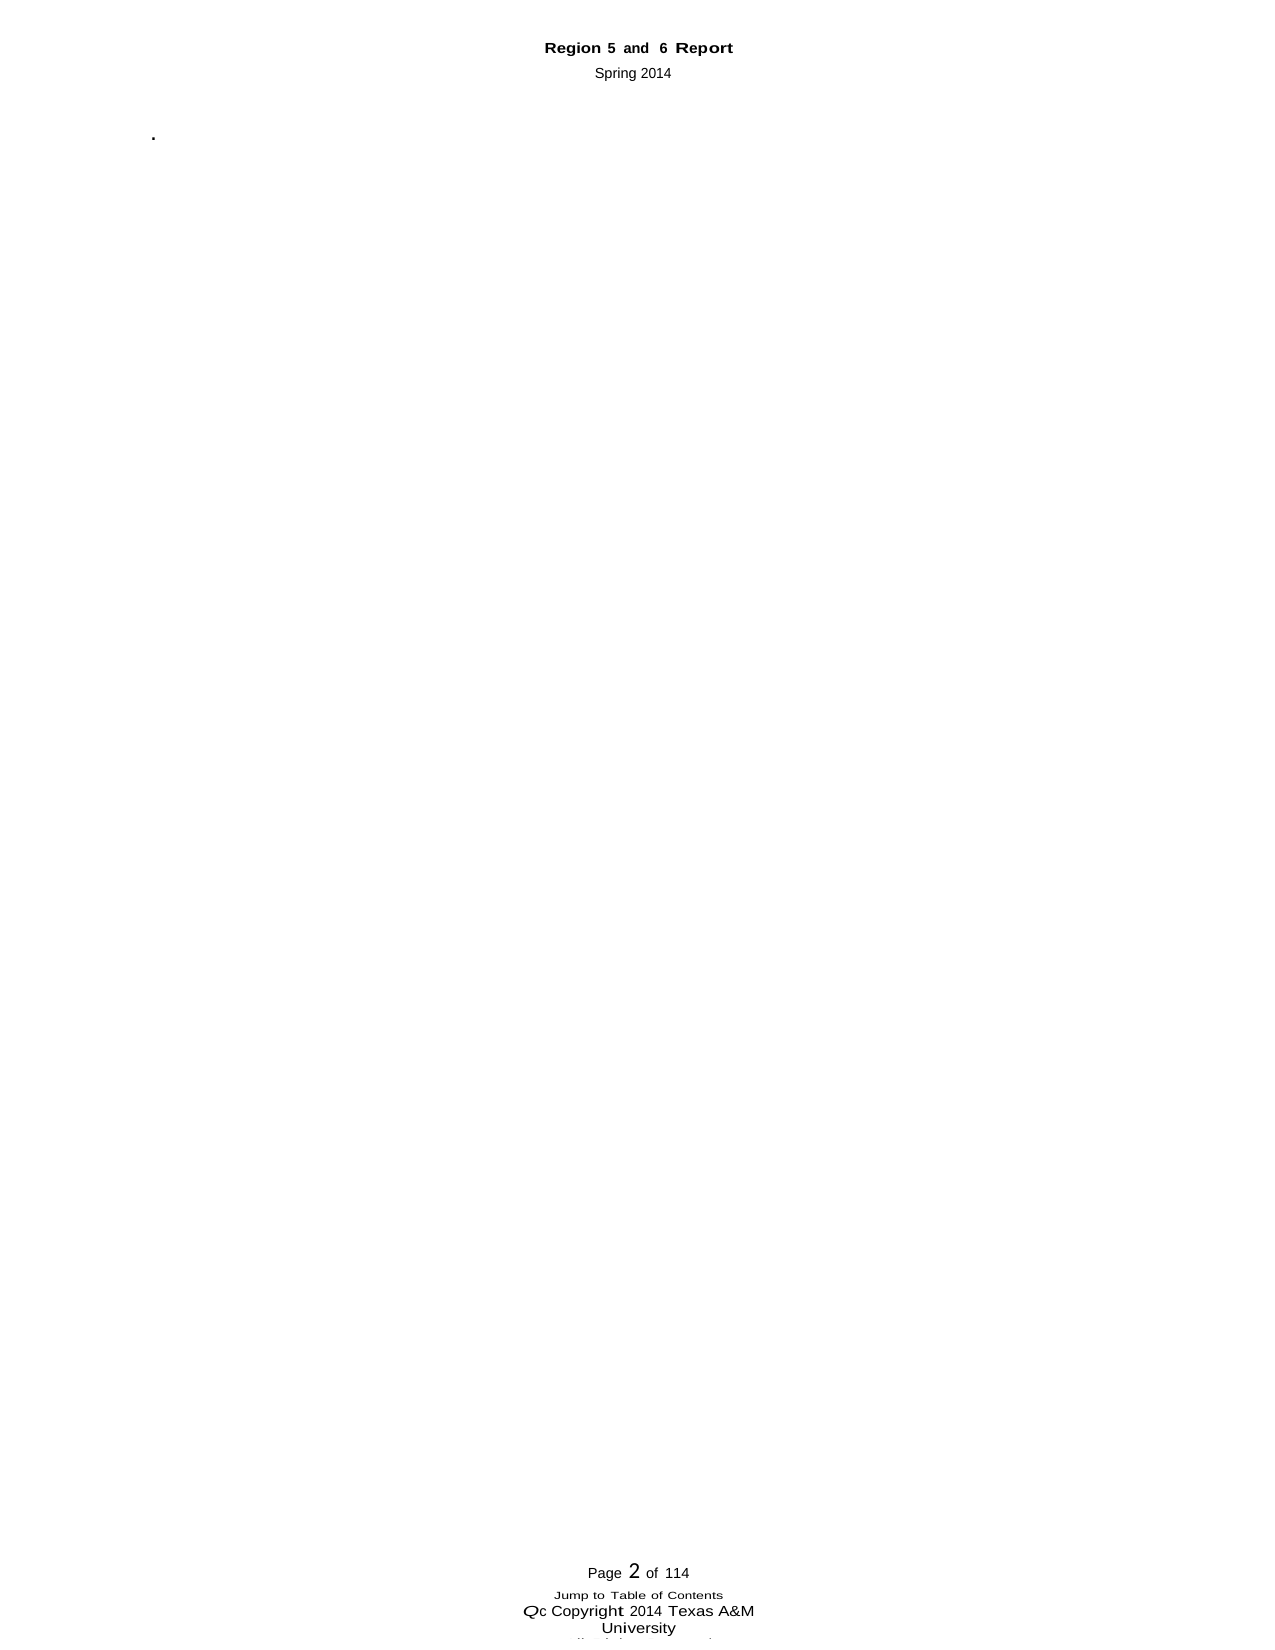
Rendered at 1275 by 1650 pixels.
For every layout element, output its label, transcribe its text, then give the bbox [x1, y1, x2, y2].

text . [150, 117, 1098, 146]
